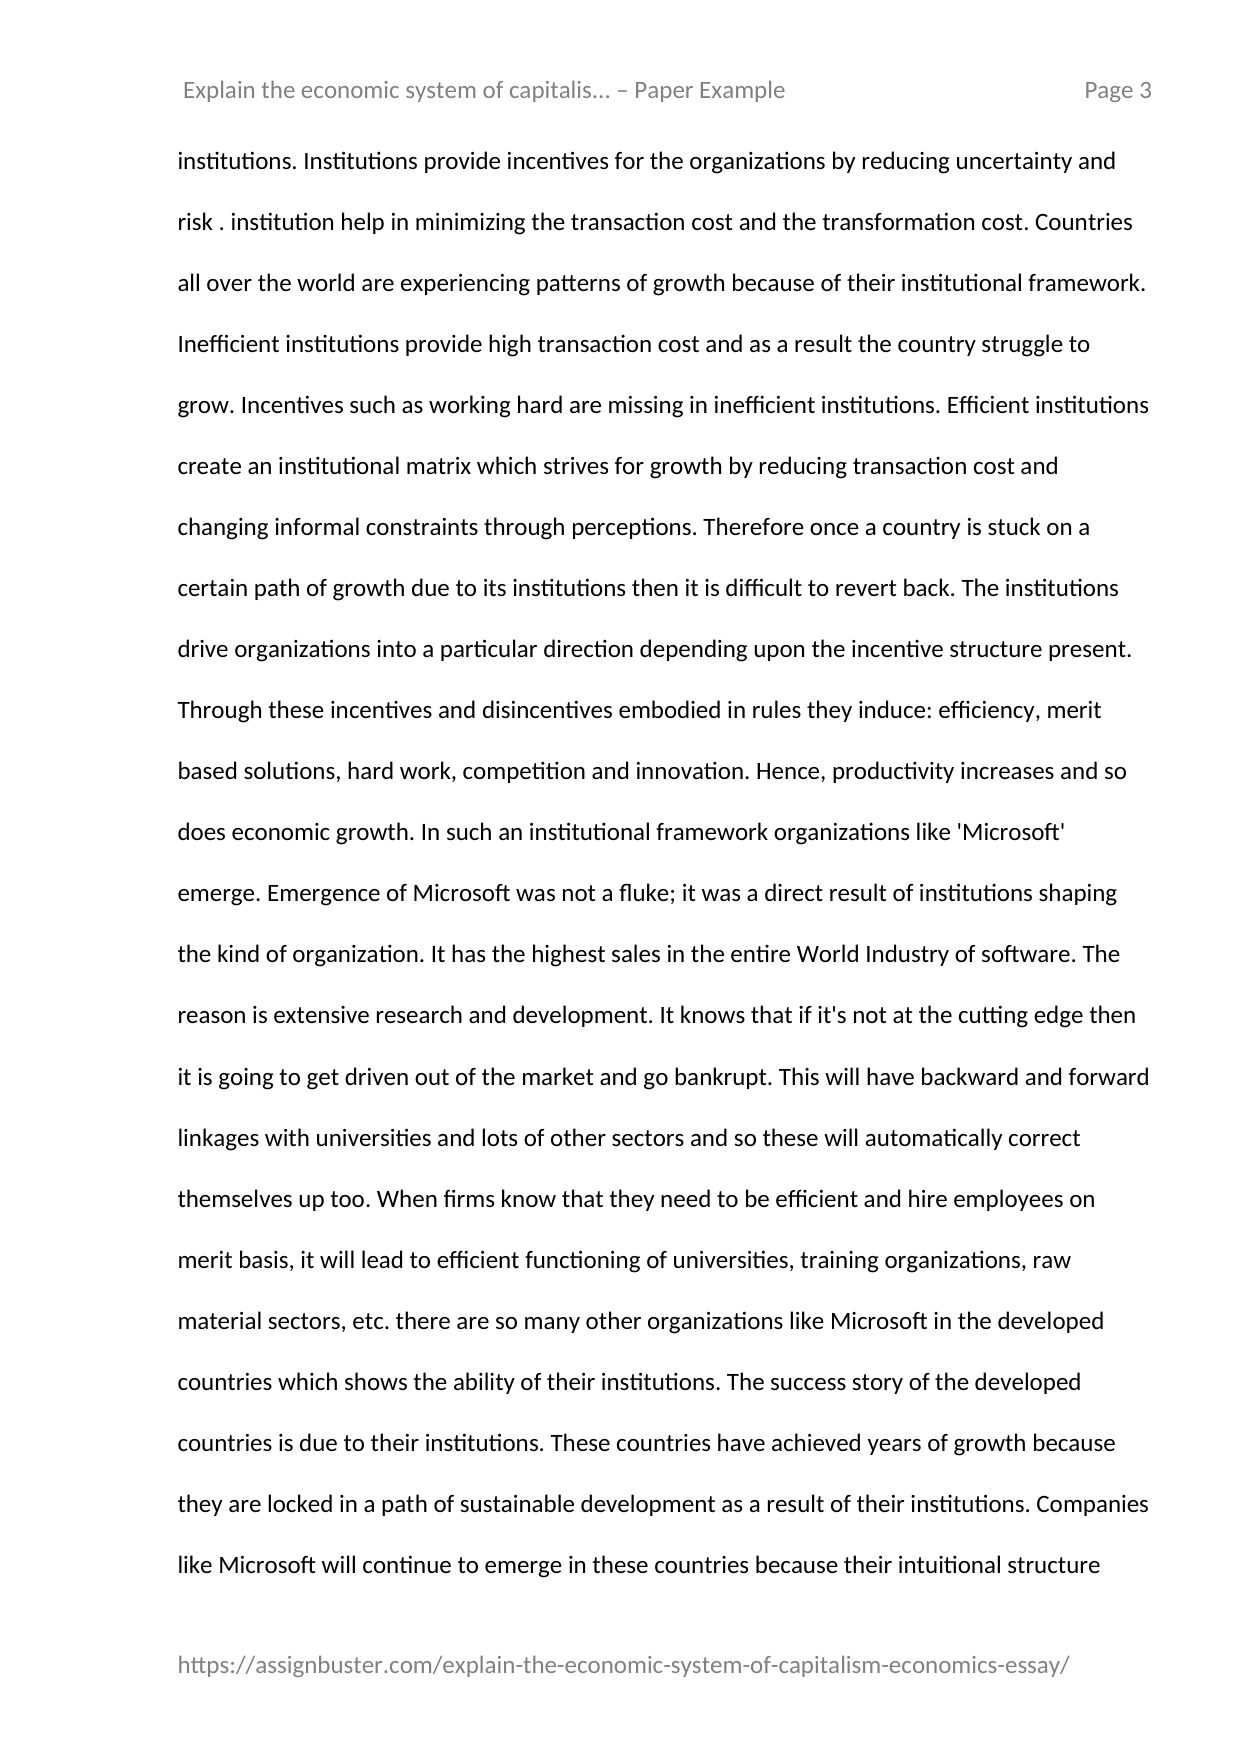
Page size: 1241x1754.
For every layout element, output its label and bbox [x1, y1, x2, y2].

text [177, 145, 1152, 1579]
